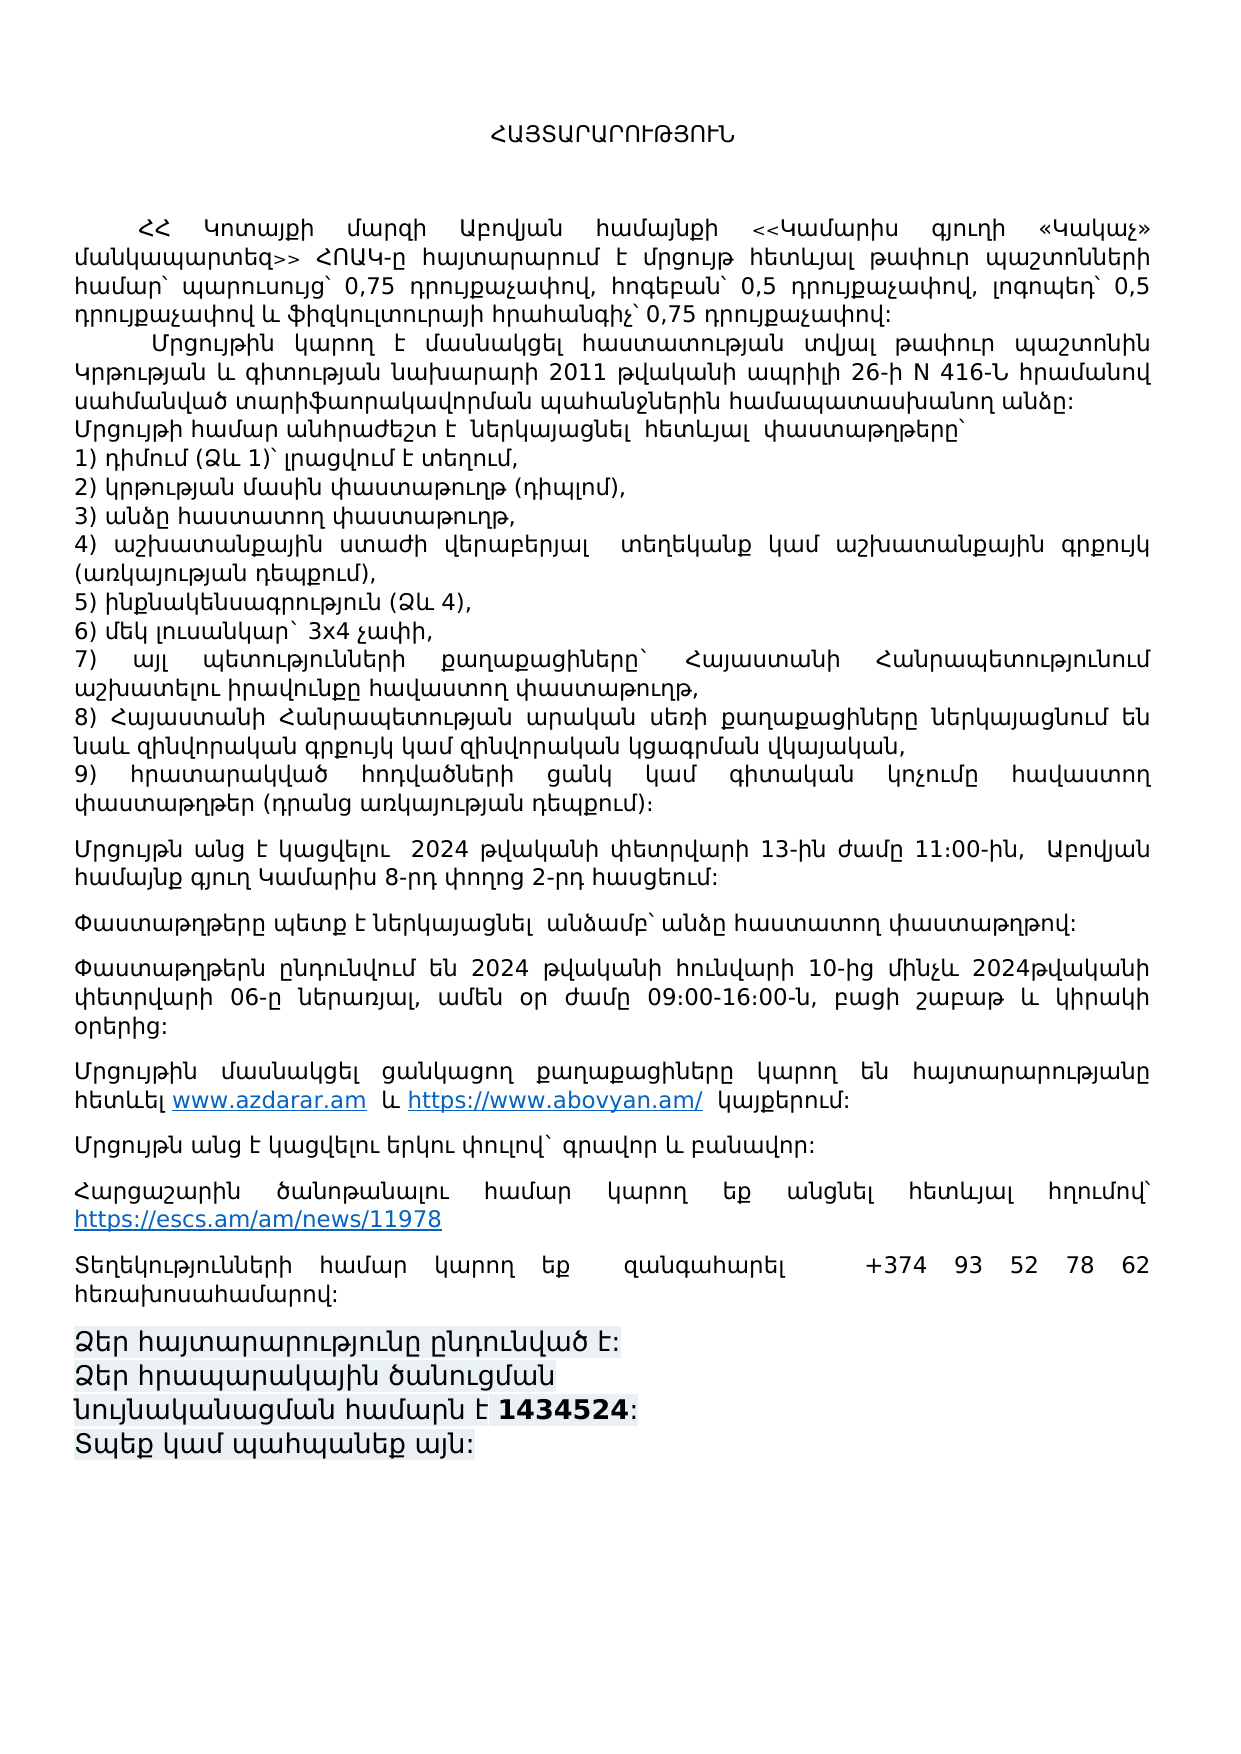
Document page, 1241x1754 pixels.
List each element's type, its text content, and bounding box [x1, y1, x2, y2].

text ՀԱՅՏԱՐԱՐՈՒԹՅՈՒՆ [29, 118, 1152, 149]
text Մրցույթին մասնակցել ցանկացող քաղաքացիները կարող են հայտարարությանը հետևել www.azdarar.am և https://www.abovyan.am/ կայքերում: [74, 1058, 1152, 1114]
text Ձեր հայտարարությունը ընդունված է: Ձեր հրապարակային ծանուցման նույնականացման համարն է 1434524: Տպեք կամ պահպանեք այն: [74, 1326, 1152, 1460]
text Մրցույթն անց է կացվելու 2024 թվականի փետրվարի 13-ին ժամը 11։00-ին, Աբովյան համայնք գյուղ Կամարիս 8-րդ փողոց 2-րդ հասցեում: [74, 836, 1152, 891]
text Հարցաշարին ծանոթանալու hամար կարող եք անցնել հետևյալ հղումով՝ https://escs.am/am/news/11978 [74, 1178, 1152, 1233]
text Փաստաթղթերը պետք է ներկայացնել անձամբ՝ անձը հաստատող փաստաթղթով: [74, 910, 1152, 937]
text Տեղեկությունների համար կարող եք զանգահարել +374 93 52 78 62 հեռախոսահամարով: [74, 1252, 1152, 1307]
text Փաստաթղթերն ընդունվում են 2024 թվականի հունվարի 10-ից մինչև 2024թվականի փետրվարի 06-ը ներառյալ, ամեն օր ժամը 09։00-16։00-ն, բացի շաբաթ և կիրակի օրերից: [74, 955, 1152, 1039]
text Մրցույթն անց է կացվելու երկու փուլով` գրավոր և բանավոր: [74, 1132, 1152, 1159]
text ՀՀ Կոտայքի մարզի Աբովյան համայնքի <<Կամարիս գյուղի «Կակաչ» մանկապարտեզ>> ՀՈԱԿ-ը հայտարարում է մրցույթ հետևյալ թափուր պաշտոնների համար՝ պարուսույց՝ 0,75 դրույքաչափով, հոգեբան՝ 0,5 դրույքաչափով, լոգոպեդ՝ 0,5 դրույքաչափով և ֆիզկուլտուրայի հրահանգիչ՝ 0,75 դրույքաչափով: Մրցույթին կարող է մասնակցել հաստատության տվյալ թափուր պաշտոնին Կրթության և գիտության նախարարի 2011 թվականի ապրիլի 26-ի N 416-Ն հրամանով սահմանված տարիֆաորակավորման պահանջներին համապատասխանող անձը: Մրցույթի համար անհրաժեշտ է ներկայացնել հետևյալ փաստաթղթերը՝ 1) դիմում (Ձև 1)՝ լրացվում է տեղում, 2) կրթության մասին փաստաթուղթ (դիպլոմ), 3) անձը հաստատող փաստաթուղթ, 4) աշխատանքային ստաժի վերաբերյալ տեղեկանք կամ աշխատանքային գրքույկ (առկայության դեպքում), 5) ինքնակենսագրություն (Ձև 4), 6) մեկ լուսանկար` 3x4 չափի, 7) այլ պետությունների քաղաքացիները` Հայաստանի Հանրապետությունում աշխատելու իրավունքը հավաստող փաստաթուղթ, 8) Հայաստանի Հանրապետության արական սեռի քաղաքացիները ներկայացնում են նաև զինվորական գրքույկ կամ զինվորական կցագրման վկայական, 9) հրատարակված հոդվածների ցանկ կամ գիտական կոչումը հավաստող փաստաթղթեր (դրանց առկայության դեպքում)։ [74, 386, 1152, 817]
text ՀՀ Կոտայքի մարզի Աբովյան համայնքի <<Կամարիս գյուղի «Կակաչ» մանկապարտեզ>> ՀՈԱԿ-ը հայտարարում է մրցույթ հետևյալ թափուր պաշտոնների համար՝ պարուսույց՝ 0,75 դրույքաչափով, հոգեբան՝ 0,5 դրույքաչափով, լոգոպեդ՝ 0,5 դրույքաչափով և ֆիզկուլտուրայի հրահանգիչ՝ 0,75 դրույքաչափով: Մրցույթին կարող է մասնակցել հաստատության տվյալ թափուր պաշտոնին Կրթության և գիտության նախարարի 2011 թվականի ապրիլի 26-ի N 416-Ն հրամանով սահմանված տարիֆաորակավորման պահանջներին համապատասխանող անձը: Մրցույթի համար անհրաժեշտ է ներկայացնել հետևյալ փաստաթղթերը՝ 1) դիմում (Ձև 1)՝ լրացվում է տեղում, 2) կրթության մասին փաստաթուղթ (դիպլոմ), 3) անձը հաստատող փաստաթուղթ, 4) աշխատանքային ստաժի վերաբերյալ տեղեկանք կամ աշխատանքային գրքույկ (առկայության դեպքում), 5) ինքնակենսագրություն (Ձև 4), 6) մեկ լուսանկար` 3x4 չափի, 7) այլ պետությունների քաղաքացիները` Հայաստանի Հանրապետությունում աշխատելու իրավունքը հավաստող փաստաթուղթ, 8) Հայաստանի Հանրապետության արական սեռի քաղաքացիները ներկայացնում են նաև զինվորական գրքույկ կամ զինվորական կցագրման վկայական, 9) հրատարակված հոդվածների ցանկ կամ գիտական կոչումը հավաստող փաստաթղթեր (դրանց առկայության դեպքում)։ [74, 215, 1152, 359]
